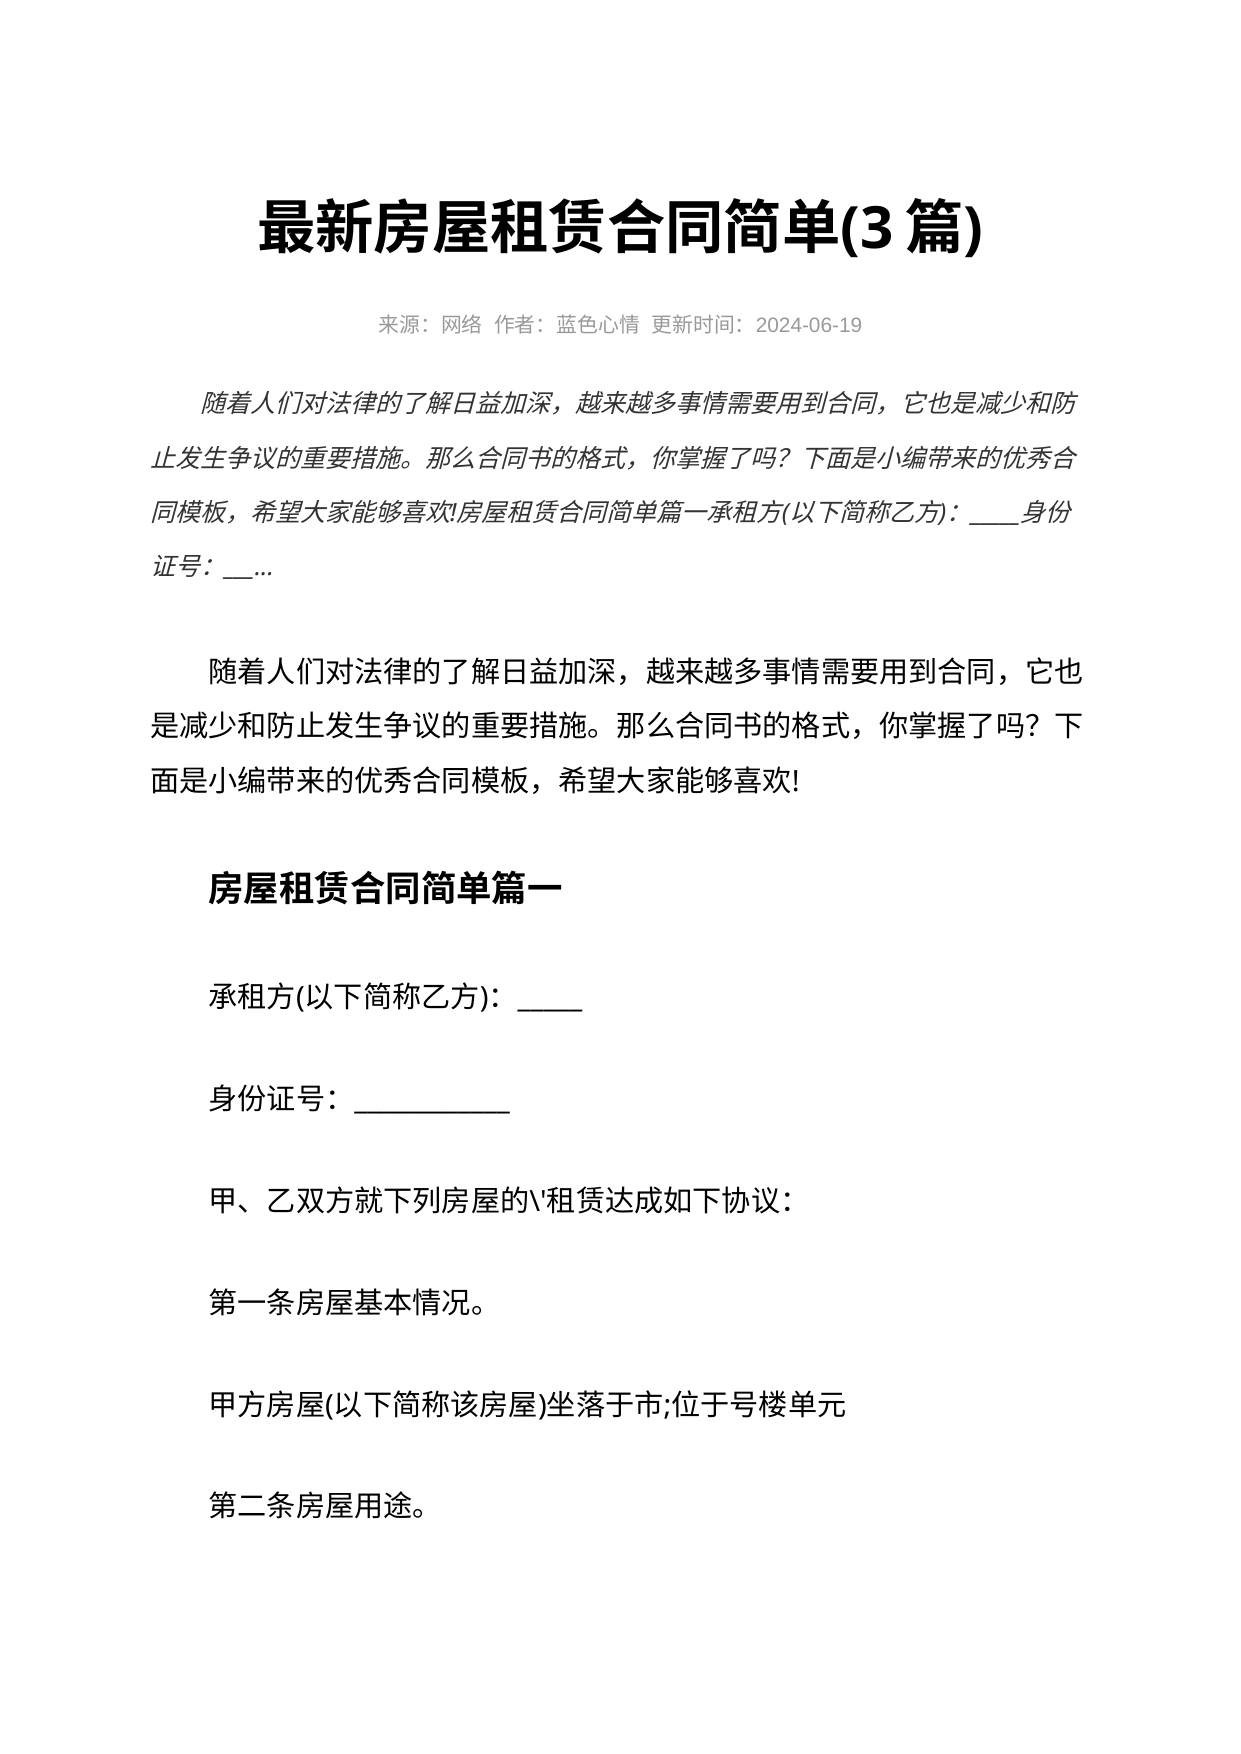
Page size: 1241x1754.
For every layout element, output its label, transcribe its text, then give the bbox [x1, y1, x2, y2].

text 身份证号：____________ [150, 1075, 1090, 1118]
text 随着人们对法律的了解日益加深，越来越多事情需要用到合同，它也是减少和防止发生争议的重要措施。那么合同书的格式，你掌握了吗？下面是小编带来的优秀合同模板，希望大家能够喜欢!房屋租赁合同简单篇一承租方(以下简称乙方)：_____身份证号：___... [150, 384, 1090, 583]
text 第一条房屋基本情况。 [150, 1279, 1090, 1322]
subtitle 最新房屋租赁合同简单(3篇) [150, 181, 1090, 266]
text 随着人们对法律的了解日益加深，越来越多事情需要用到合同，它也是减少和防止发生争议的重要措施。那么合同书的格式，你掌握了吗？下面是小编带来的优秀合同模板，希望大家能够喜欢! [150, 648, 1090, 800]
text 甲方房屋(以下简称该房屋)坐落于市;位于号楼单元 [150, 1381, 1090, 1423]
text 甲、乙双方就下列房屋的\'租赁达成如下协议： [150, 1177, 1090, 1220]
text 房屋租赁合同简单篇一 [150, 860, 1090, 911]
text 来源：网络 作者：蓝色心情 更新时间：2024-06-19 [150, 313, 1090, 337]
text 第二条房屋用途。 [150, 1483, 1090, 1525]
text 承租方(以下简称乙方)：_____ [150, 973, 1090, 1016]
